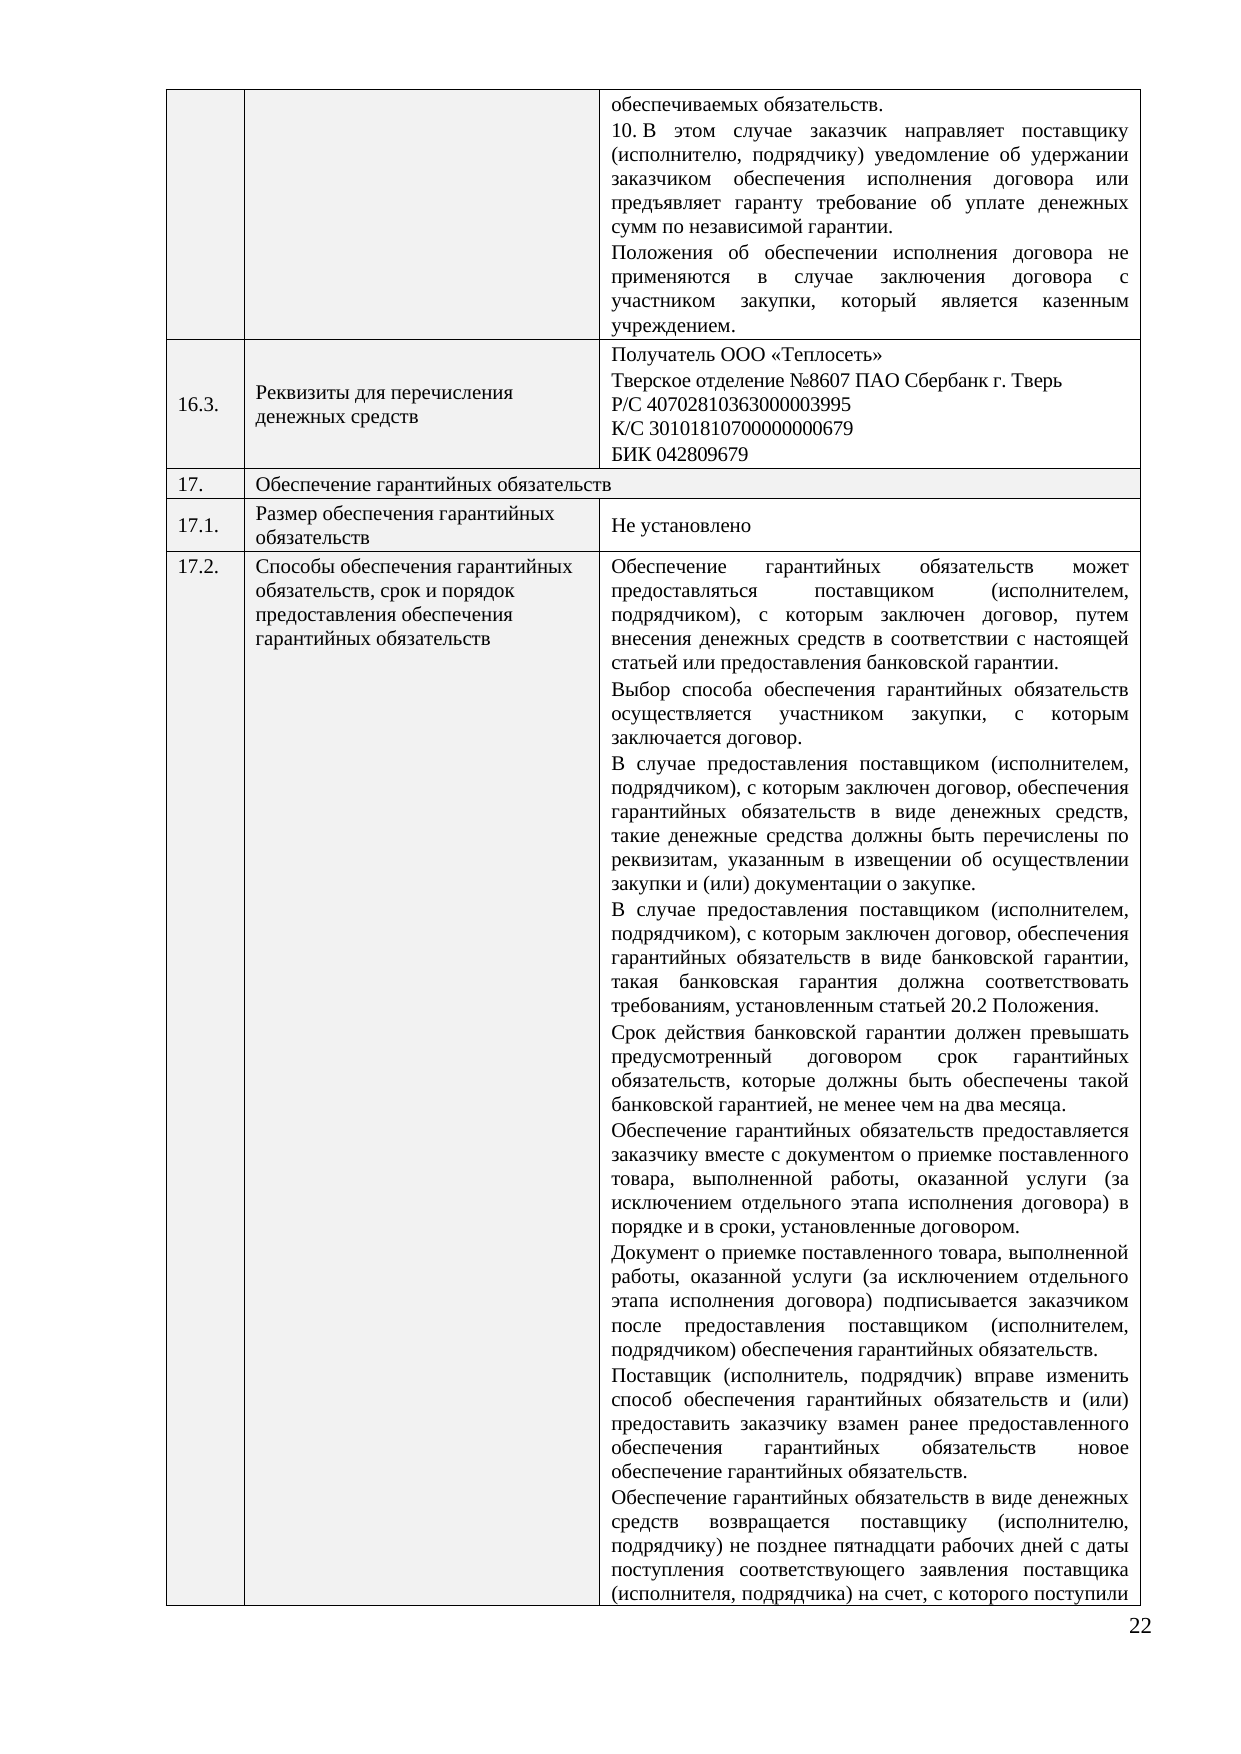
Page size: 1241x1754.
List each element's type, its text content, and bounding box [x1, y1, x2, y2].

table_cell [600, 90, 1140, 339]
table_cell [167, 499, 244, 551]
table_cell Получатель ООО «Теплосеть» Тверское отделение №8607 ПАО Сбербанк г. Тверь Р/С 40702810363000003995 К/С 30101810700000000679 БИК 042809679 [600, 340, 1140, 468]
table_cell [600, 552, 1140, 1605]
table_cell Не установлено [600, 499, 1140, 551]
table_cell Размер обеспечения гарантийных обязательств [245, 499, 599, 551]
table_cell [167, 90, 244, 339]
table_cell Обеспечение гарантийных обязательств [245, 469, 1140, 498]
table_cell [245, 552, 599, 1605]
table_cell [167, 469, 244, 498]
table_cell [245, 90, 599, 339]
table_cell Реквизиты для перечисления денежных средств [245, 340, 599, 468]
table_cell [167, 340, 244, 468]
table_cell [167, 552, 244, 1605]
